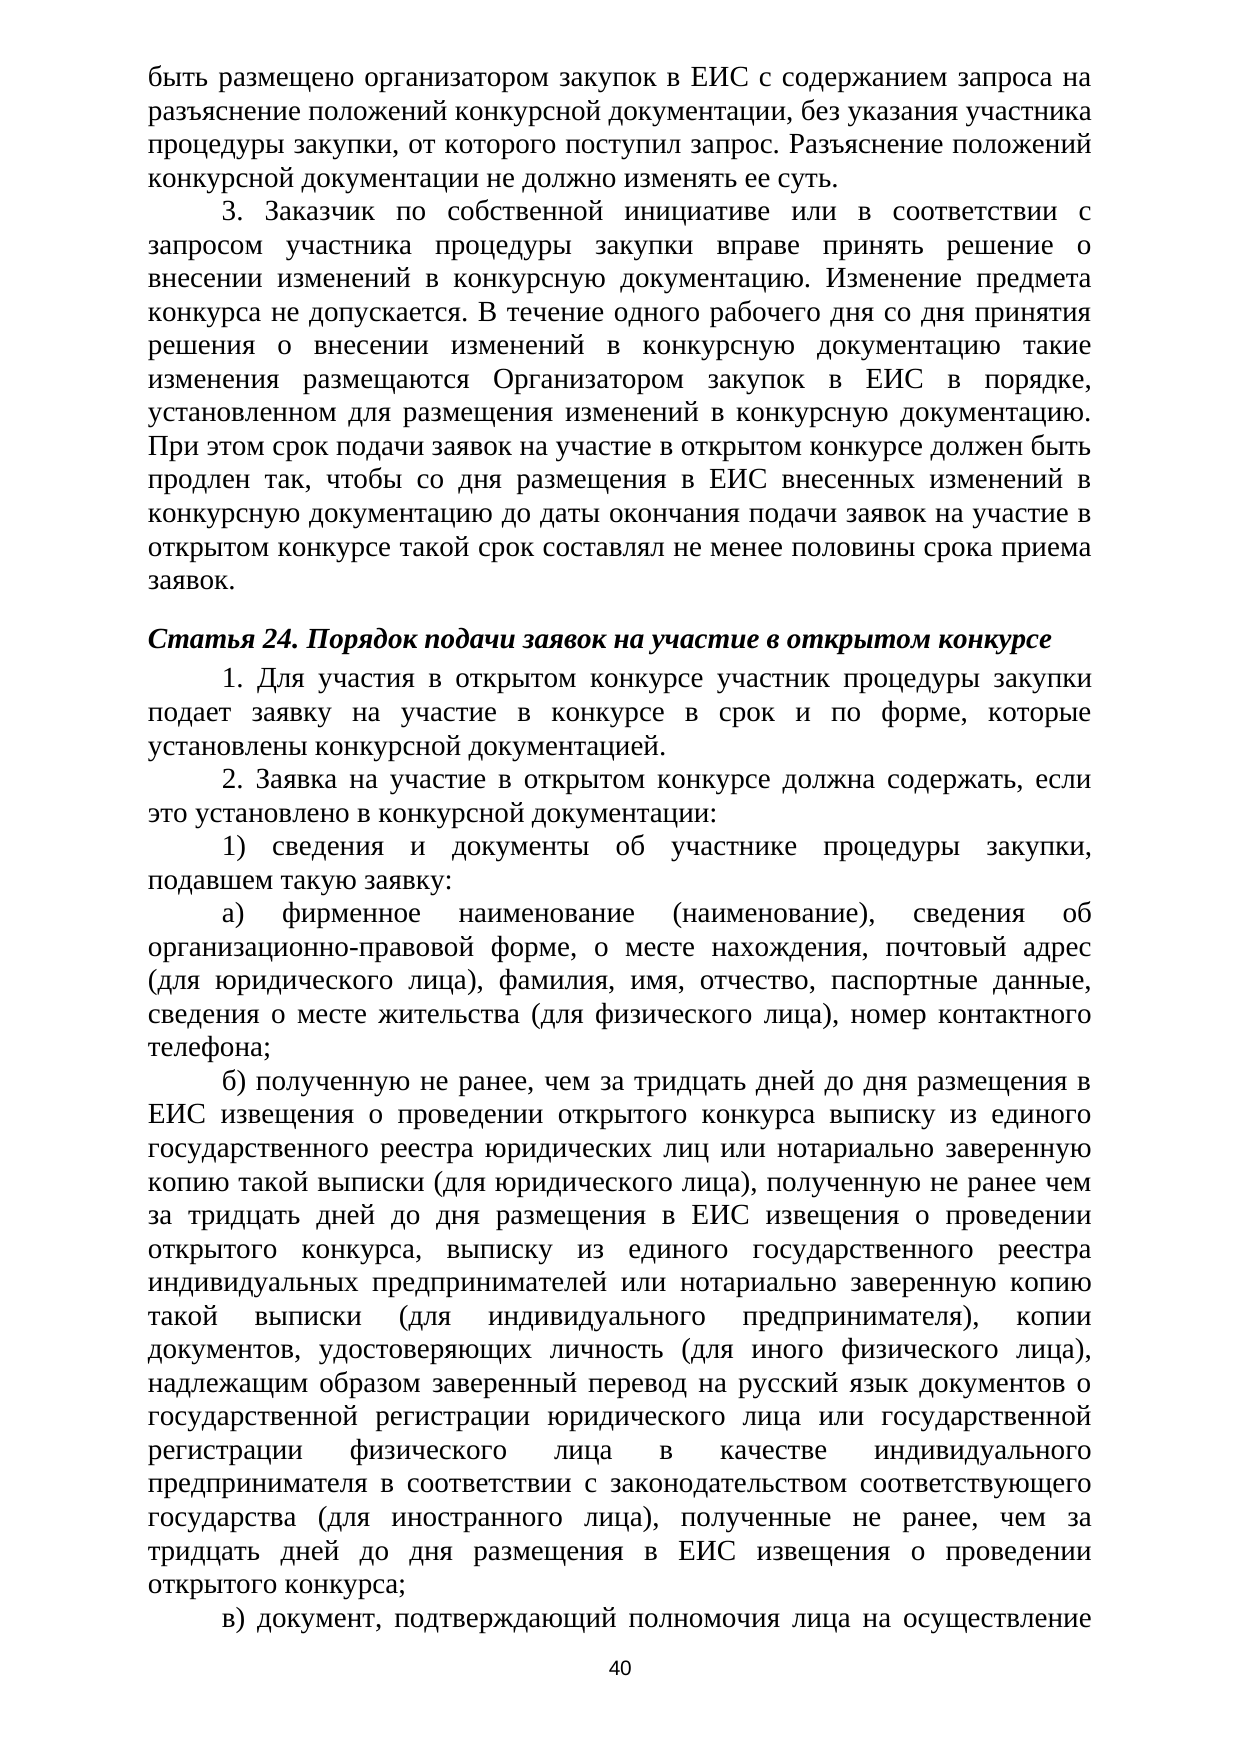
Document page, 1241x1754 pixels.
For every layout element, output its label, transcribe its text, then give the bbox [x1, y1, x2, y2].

subtitle Статья 24. Порядок подачи заявок на участие в открытом конкурсе [148, 621, 1092, 654]
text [148, 1600, 1092, 1633]
text 2. Заявка на участие в открытом конкурсе должна содержать, если это установлено в конкурсной документации: [148, 761, 1092, 828]
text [148, 59, 1092, 193]
text 1) сведения и документы об участнике процедуры закупки, подавшем такую заявку: [148, 828, 1092, 895]
text 1. Для участия в открытом конкурсе участник процедуры закупки подает заявку на участие в конкурсе в срок и по форме, которые установлены конкурсной документацией. [148, 661, 1092, 761]
text 3. Заказчик по собственной инициативе или в соответствии с запросом участника процедуры закупки вправе принять решение о внесении изменений в конкурсную документацию. Изменение предмета конкурса не допускается. В течение одного рабочего дня со дня принятия решения о внесении изменений в конкурсную документацию такие изменения размещаются Организатором закупок в ЕИС в порядке, установленном для размещения изменений в конкурсную документацию. При этом срок подачи заявок на участие в открытом конкурсе должен быть продлен так, чтобы со дня размещения в ЕИС внесенных изменений в конкурсную документацию до даты окончания подачи заявок на участие в открытом конкурсе такой срок составлял не менее половины срока приема заявок. [148, 193, 1092, 596]
text а) фирменное наименование (наименование), сведения об организационно-правовой форме, о месте нахождения, почтовый адрес (для юридического лица), фамилия, имя, отчество, паспортные данные, сведения о месте жительства (для физического лица), номер контактного телефона; [148, 895, 1092, 1063]
text б) полученную не ранее, чем за тридцать дней до дня размещения в ЕИС извещения о проведении открытого конкурса выписку из единого государственного реестра юридических лиц или нотариально заверенную копию такой выписки (для юридического лица), полученную не ранее чем за тридцать дней до дня размещения в ЕИС извещения о проведении открытого конкурса, выписку из единого государственного реестра индивидуальных предпринимателей или нотариально заверенную копию такой выписки (для индивидуального предпринимателя), копии документов, удостоверяющих личность (для иного физического лица), надлежащим образом заверенный перевод на русский язык документов о государственной регистрации юридического лица или государственной регистрации физического лица в качестве индивидуального предпринимателя в соответствии с законодательством соответствующего государства (для иностранного лица), полученные не ранее, чем за тридцать дней до дня размещения в ЕИС извещения о проведении открытого конкурса; [148, 1063, 1092, 1600]
